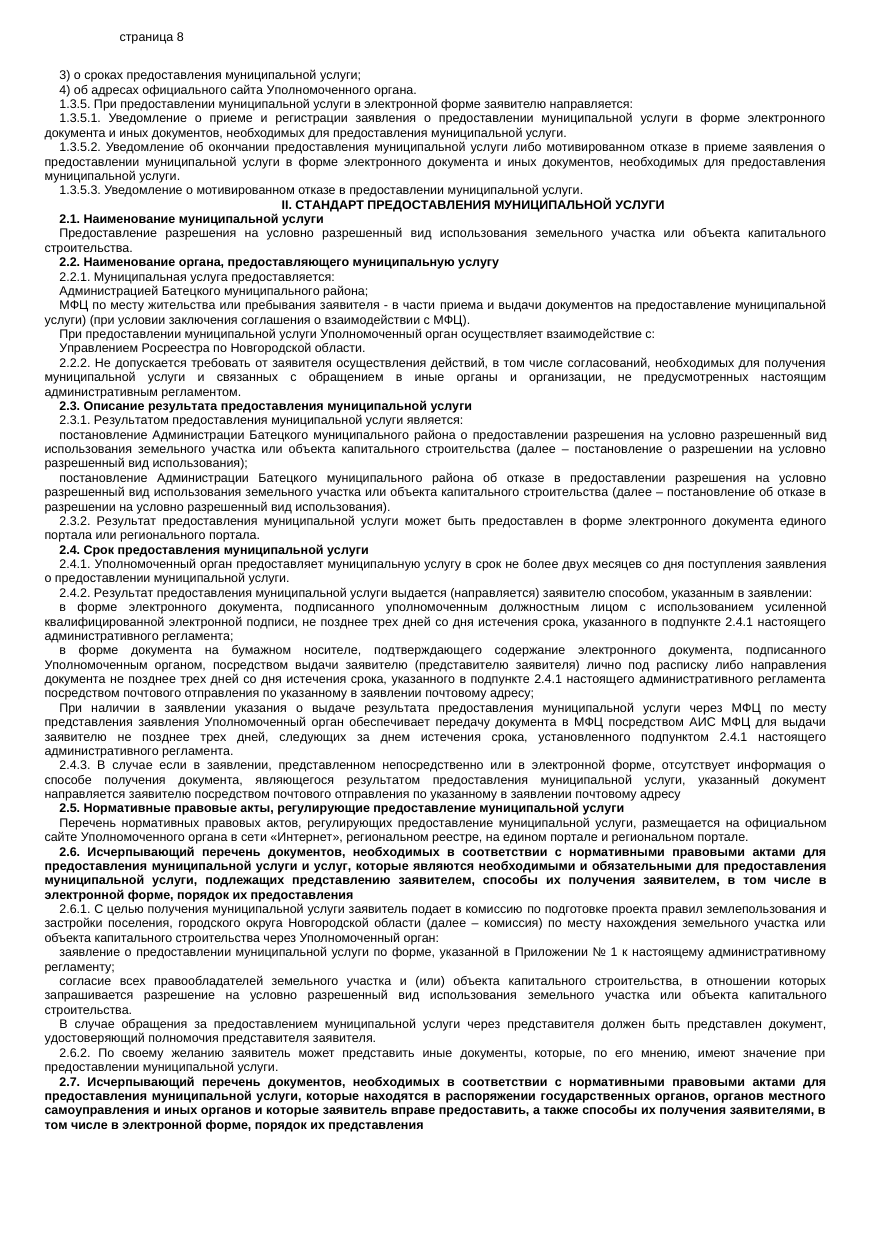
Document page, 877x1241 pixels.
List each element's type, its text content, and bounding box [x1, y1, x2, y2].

text 2.2.2. Не допускается требовать от заявителя осуществления действий, в том числе согласований, необходимых для получения муниципальной услуги и связанных с обращением в иные органы и организации, не предусмотренных настоящим административным регламентом. [44, 355, 827, 398]
text 2.4. Срок предоставления муниципальной услуги [44, 542, 827, 557]
text В случае обращения за предоставлением муниципальной услуги через представителя должен быть представлен документ, удостоверяющий полномочия представителя заявителя. [44, 1017, 827, 1045]
text 4) об адресах официального сайта Уполномоченного органа. [44, 82, 827, 97]
text 1.3.5.3. Уведомление о мотивированном отказе в предоставлении муниципальной услуги. [44, 183, 827, 197]
text 2.6. Исчерпывающий перечень документов, необходимых в соответствии с нормативными правовыми актами для предоставления муниципальной услуги и услуг, которые являются необходимыми и обязательными для предоставления муниципальной услуги, подлежащих представлению заявителем, способы их получения заявителем, в том числе в электронной форме, порядок их предоставления [44, 844, 827, 902]
text 1.3.5.2. Уведомление об окончании предоставления муниципальной услуги либо мотивированном отказе в приеме заявления о предоставлении муниципальной услуги в форме электронного документа и иных документов, необходимых для предоставления муниципальной услуги. [44, 140, 827, 183]
text 2.2. Наименование органа, предоставляющего муниципальную услугу [44, 255, 827, 269]
text Управлением Росреестра по Новгородской области. [44, 341, 827, 355]
text 2.7. Исчерпывающий перечень документов, необходимых в соответствии с нормативными правовыми актами для предоставления муниципальной услуги, которые находятся в распоряжении государственных органов, органов местного самоуправления и иных органов и которые заявитель вправе предоставить, а также способы их получения заявителями, в том числе в электронной форме, порядок их представления [44, 1074, 827, 1132]
text Перечень нормативных правовых актов, регулирующих предоставление муниципальной услуги, размещается на официальном сайте Уполномоченного органа в сети «Интернет», региональном реестре, на едином портале и региональном портале. [44, 815, 827, 844]
text 2.4.2. Результат предоставления муниципальной услуги выдается (направляется) заявителю способом, указанным в заявлении: [44, 585, 827, 600]
text 2.1. Наименование муниципальной услуги [44, 212, 827, 226]
text 2.6.1. С целью получения муниципальной услуги заявитель подает в комиссию по подготовке проекта правил землепользования и застройки поселения, городского округа Новгородской области (далее – комиссия) по месту нахождения земельного участка или объекта капитального строительства через Уполномоченный орган: [44, 902, 827, 945]
text 2.2.1. Муниципальная услуга предоставляется: [44, 269, 827, 283]
text 1.3.5.1. Уведомление о приеме и регистрации заявления о предоставлении муниципальной услуги в форме электронного документа и иных документов, необходимых для предоставления муниципальной услуги. [44, 111, 827, 140]
text в форме документа на бумажном носителе, подтверждающего содержание электронного документа, подписанного Уполномоченным органом, посредством выдачи заявителю (представителю заявителя) лично под расписку либо направления документа не позднее трех дней со дня истечения срока, указанного в подпункте 2.4.1 настоящего административного регламента посредством почтового отправления по указанному в заявлении почтовому адресу; [44, 643, 827, 700]
text При предоставлении муниципальной услуги Уполномоченный орган осуществляет взаимодействие с: [44, 327, 827, 341]
text в форме электронного документа, подписанного уполномоченным должностным лицом с использованием усиленной квалифицированной электронной подписи, не позднее трех дней со дня истечения срока, указанного в подпункте 2.4.1 настоящего административного регламента; [44, 600, 827, 643]
text 2.4.1. Уполномоченный орган предоставляет муниципальную услугу в срок не более двух месяцев со дня поступления заявления о предоставлении муниципальной услуги. [44, 557, 827, 585]
text 2.3. Описание результата предоставления муниципальной услуги [44, 398, 827, 413]
text 2.5. Нормативные правовые акты, регулирующие предоставление муниципальной услуги [44, 801, 827, 815]
text 2.6.2. По своему желанию заявитель может представить иные документы, которые, по его мнению, имеют значение при предоставлении муниципальной услуги. [44, 1045, 827, 1074]
text При наличии в заявлении указания о выдаче результата предоставления муниципальной услуги через МФЦ по месту представления заявления Уполномоченный орган обеспечивает передачу документа в МФЦ посредством АИС МФЦ для выдачи заявителю не позднее трех дней, следующих за днем истечения срока, установленного подпунктом 2.4.1 настоящего административного регламента. [44, 700, 827, 758]
text 1.3.5. При предоставлении муниципальной услуги в электронной форме заявителю направляется: [44, 97, 827, 111]
text заявление о предоставлении муниципальной услуги по форме, указанной в Приложении № 1 к настоящему административному регламенту; [44, 945, 827, 973]
text постановление Администрации Батецкого муниципального района о предоставлении разрешения на условно разрешенный вид использования земельного участка или объекта капитального строительства (далее – постановление о разрешении на условно разрешенный вид использования); [44, 427, 827, 470]
text постановление Администрации Батецкого муниципального района об отказе в предоставлении разрешения на условно разрешенный вид использования земельного участка или объекта капитального строительства (далее – постановление об отказе в разрешении на условно разрешенный вид использования). [44, 470, 827, 513]
text II. СТАНДАРТ ПРЕДОСТАВЛЕНИЯ МУНИЦИПАЛЬНОЙ УСЛУГИ [44, 197, 827, 212]
text 3) о сроках предоставления муниципальной услуги; [44, 68, 827, 82]
text 2.3.2. Результат предоставления муниципальной услуги может быть предоставлен в форме электронного документа единого портала или регионального портала. [44, 513, 827, 542]
text согласие всех правообладателей земельного участка и (или) объекта капитального строительства, в отношении которых запрашивается разрешение на условно разрешенный вид использования земельного участка или объекта капитального строительства. [44, 973, 827, 1017]
text Администрацией Батецкого муниципального района; [44, 283, 827, 298]
text МФЦ по месту жительства или пребывания заявителя - в части приема и выдачи документов на предоставление муниципальной услуги) (при условии заключения соглашения о взаимодействии с МФЦ). [44, 298, 827, 327]
text 2.4.3. В случае если в заявлении, представленном непосредственно или в электронной форме, отсутствует информация о способе получения документа, являющегося результатом предоставления муниципальной услуги, указанный документ направляется заявителю посредством почтового отправления по указанному в заявлении почтовому адресу [44, 758, 827, 801]
text Предоставление разрешения на условно разрешенный вид использования земельного участка или объекта капитального строительства. [44, 226, 827, 255]
text 2.3.1. Результатом предоставления муниципальной услуги является: [44, 413, 827, 427]
